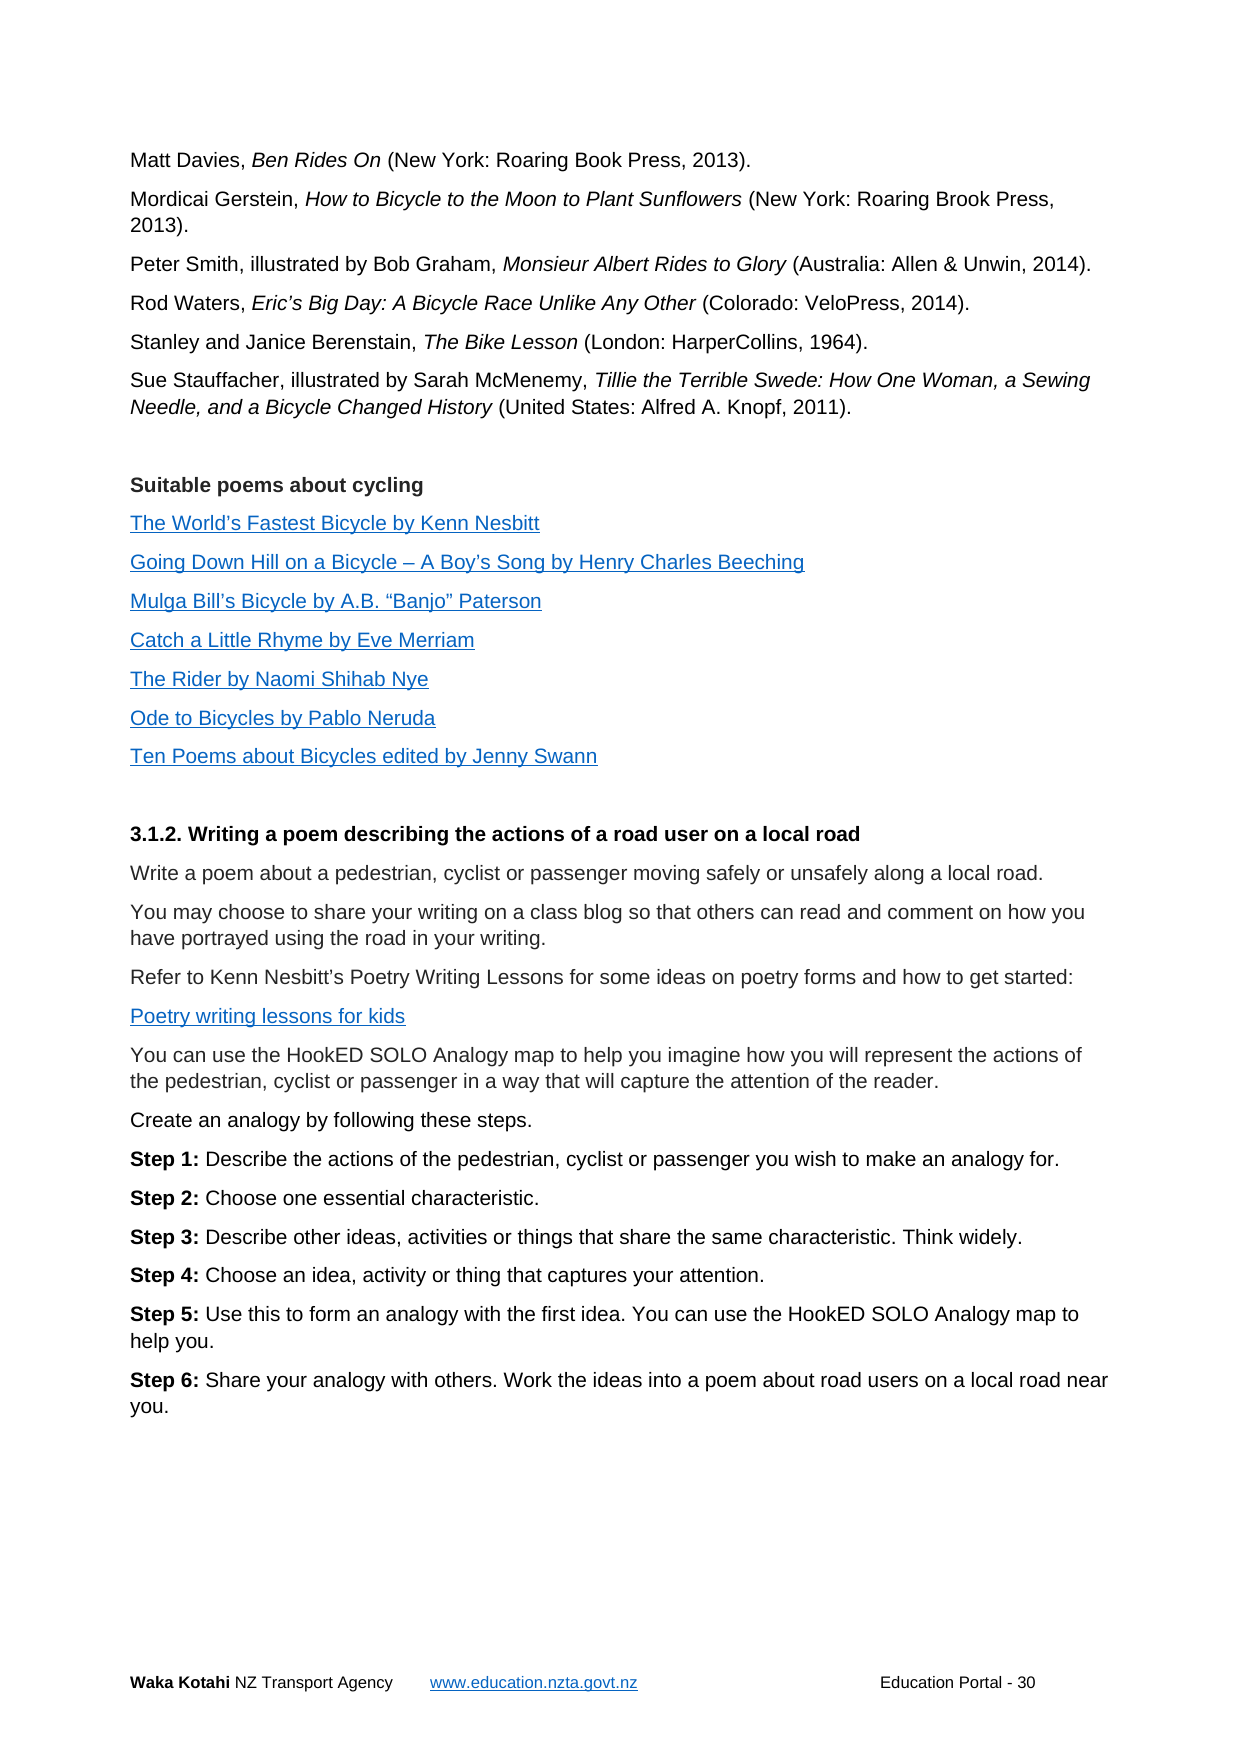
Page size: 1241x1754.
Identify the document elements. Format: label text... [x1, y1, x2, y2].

text Rod Waters, Eric’s Big Day: A Bicycle Race Unlike Any Other (Colorado: VeloPress, 2014). [130, 291, 1110, 314]
text Mulga Bill’s Bicycle by A.B. “Banjo” Paterson [130, 589, 1110, 613]
text Ode to Bicycles by Pablo Neruda [130, 706, 1110, 729]
text Refer to Kenn Nesbitt’s Poetry Writing Lessons for some ideas on poetry forms and how to get started: [130, 965, 1110, 989]
text Step 2: Choose one essential characteristic. [130, 1186, 1110, 1209]
text Catch a Little Rhyme by Eve Merriam [130, 628, 1110, 652]
text Stanley and Janice Berenstain, The Bike Lesson (London: HarperCollins, 1964). [130, 329, 1110, 353]
text You may choose to share your writing on a class blog so that others can read and comment on how you have portrayed using the road in your writing. [130, 900, 1110, 950]
text You can use the HookED SOLO Analogy map to help you imagine how you will represent the actions of the pedestrian, cyclist or passenger in a way that will capture the attention of the reader. [130, 1043, 1110, 1093]
text Step 3: Describe other ideas, activities or things that share the same characteristic. Think widely. [130, 1224, 1110, 1248]
text Peter Smith, illustrated by Bob Graham, Monsieur Albert Rides to Glory (Australia: Allen & Unwin, 2014). [130, 252, 1110, 276]
text Create an analogy by following these steps. [130, 1108, 1110, 1132]
text Write a poem about a pedestrian, cyclist or passenger moving safely or unsafely along a local road. [130, 861, 1110, 885]
text Matt Davies, Ben Rides On (New York: Roaring Book Press, 2013). [130, 148, 1110, 172]
text Step 5: Use this to form an analogy with the first idea. You can use the HookED SOLO Analogy map to help you. [130, 1302, 1110, 1352]
text Step 6: Share your analogy with others. Work the ideas into a poem about road users on a local road near you. [130, 1367, 1110, 1418]
text Poetry writing lessons for kids [130, 1004, 1110, 1028]
text The Rider by Naomi Shihab Nye [130, 667, 1110, 691]
text The World’s Fastest Bicycle by Kenn Nesbitt [130, 511, 1110, 535]
text Mordicai Gerstein, How to Bicycle to the Moon to Plant Sunflowers (New York: Roaring Brook Press, 2013). [130, 187, 1110, 237]
text Sue Stauffacher, illustrated by Sarah McMenemy, Tillie the Terrible Swede: How One Woman, a Sewing Needle, and a Bicycle Changed History (United States: Alfred A. Knopf, 2011). [130, 368, 1110, 419]
text Going Down Hill on a Bicycle – A Boy’s Song by Henry Charles Beeching [130, 550, 1110, 574]
text Suitable poems about cycling [130, 472, 1110, 496]
text Step 1: Describe the actions of the pedestrian, cyclist or passenger you wish to make an analogy for. [130, 1147, 1110, 1171]
text Step 4: Choose an idea, activity or thing that captures your attention. [130, 1263, 1110, 1287]
text Ten Poems about Bicycles edited by Jenny Swann [130, 744, 1110, 768]
subtitle 3.1.2. Writing a poem describing the actions of a road user on a local road [130, 822, 1110, 846]
